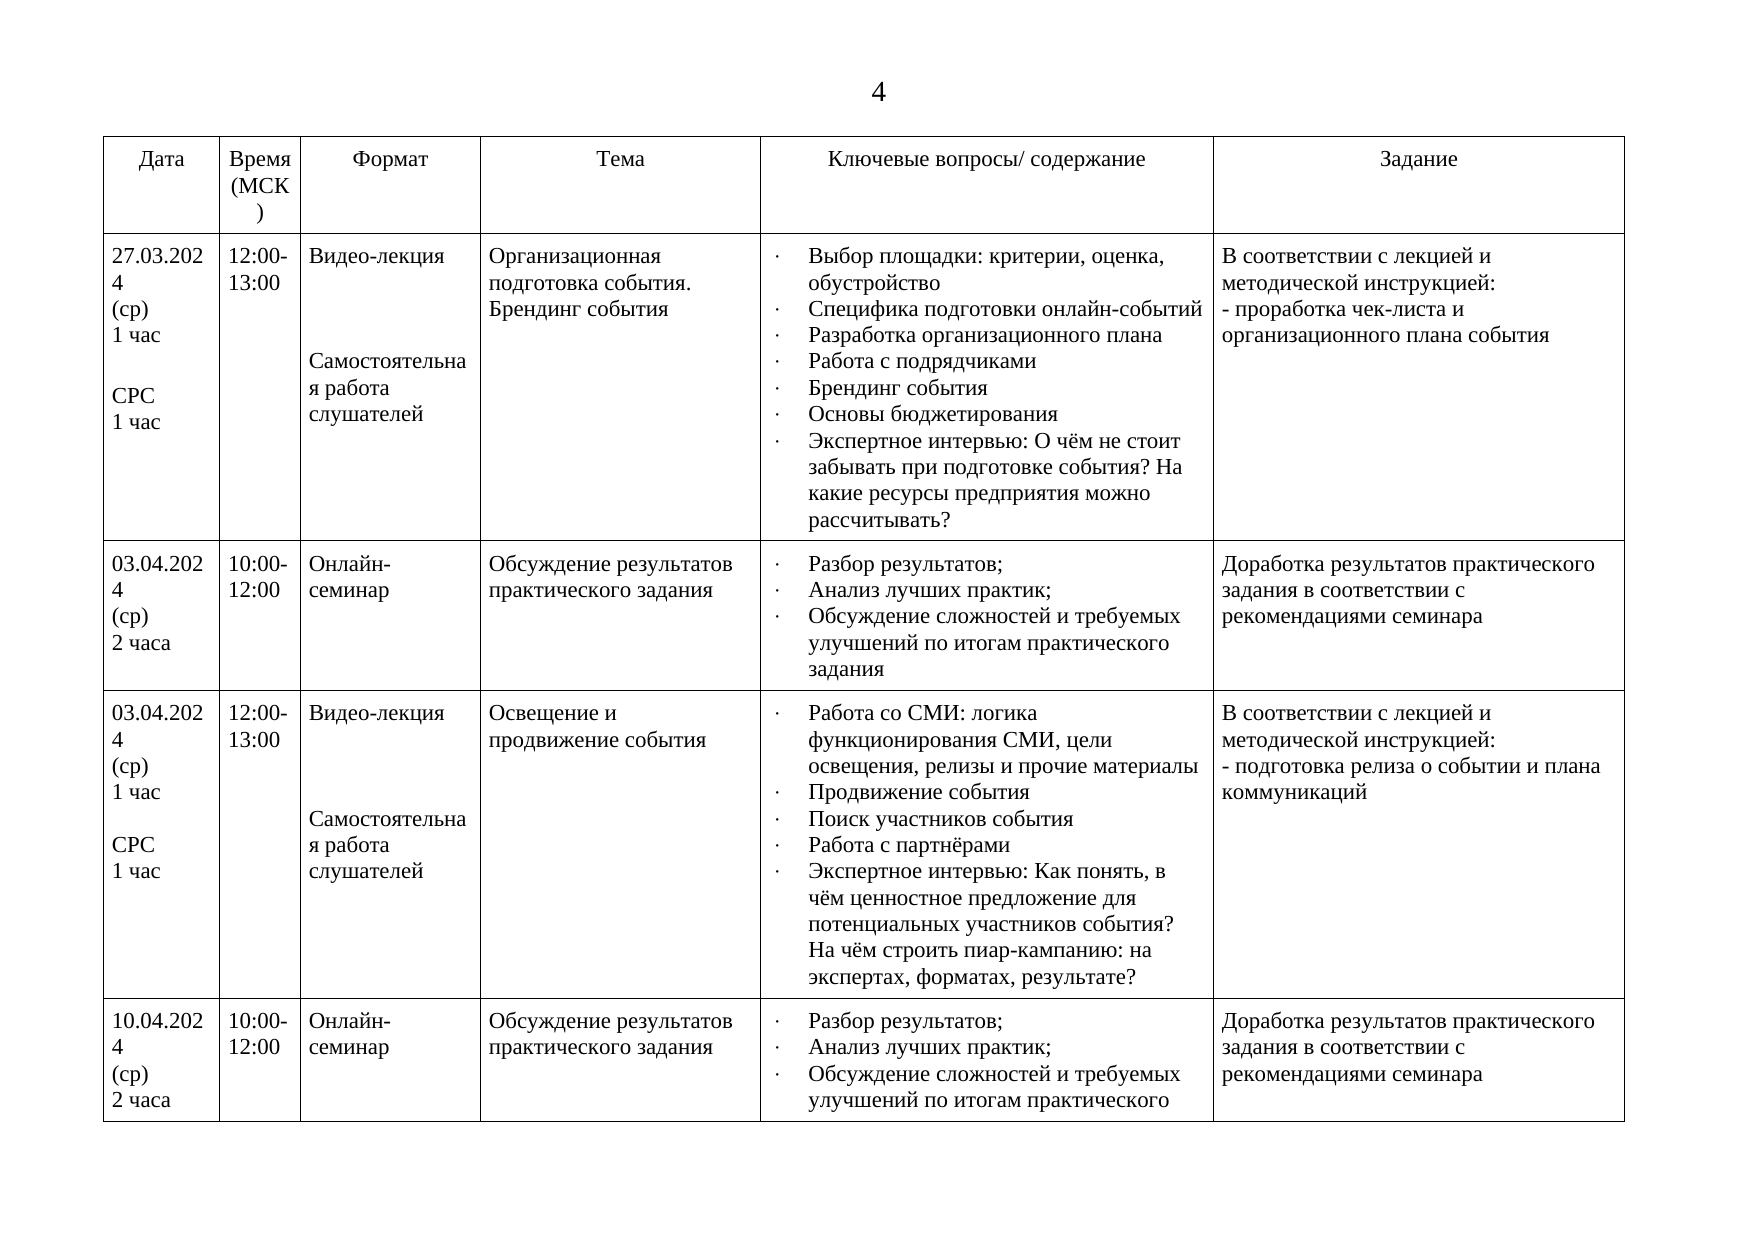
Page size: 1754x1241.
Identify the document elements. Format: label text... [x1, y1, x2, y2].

table_cell В соответствии с лекцией и методической инструкцией: - проработка чек-листа и организационного плана события [1214, 234, 1624, 540]
table_cell 27.03.2024 (ср) 1 час СРС 1 час [104, 234, 219, 540]
table_cell Онлайн-семинар [301, 999, 480, 1121]
table_cell 10.04.2024 (ср) 2 часа [104, 999, 219, 1121]
table_cell 03.04.2024 (ср) 2 часа [104, 541, 219, 690]
table_cell Онлайн-семинар [301, 541, 480, 690]
table_cell Видео-лекция Самостоятельная работа слушателей [301, 234, 480, 540]
table_cell Выбор площадки: критерии, оценка, обустройство Специфика подготовки онлайн-событий Разработка организационного плана Работа с подрядчиками Брендинг события Основы бюджетирования Экспертное интервью: О чём не стоит забывать при подготовке события? На какие ресурсы предприятия можно рассчитывать? [761, 234, 1213, 540]
table_header Время (МСК) [220, 137, 300, 233]
table_header Задание [1214, 137, 1624, 233]
table_cell Организационная подготовка события. Брендинг события [481, 234, 760, 540]
table_cell Работа со СМИ: логика функционирования СМИ, цели освещения, релизы и прочие материалы Продвижение события Поиск участников события Работа с партнёрами Экспертное интервью: Как понять, в чём ценностное предложение для потенциальных участников события? На чём строить пиар-кампанию: на экспертах, форматах, результате? [761, 691, 1213, 997]
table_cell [1214, 999, 1624, 1121]
table_header Ключевые вопросы/ содержание [761, 137, 1213, 233]
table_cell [481, 999, 760, 1121]
table_header Тема [481, 137, 760, 233]
table_cell Доработка результатов практического задания в соответствии с рекомендациями семинара [1214, 541, 1624, 690]
table_cell 03.04.2024 (ср) 1 час СРС 1 час [104, 691, 219, 997]
table_cell Разбор результатов; Анализ лучших практик; Обсуждение сложностей и требуемых улучшений по итогам практического задания [761, 541, 1213, 690]
table_cell Обсуждение результатов практического задания [481, 541, 760, 690]
table_cell 12:00-13:00 [220, 234, 300, 540]
table_cell 10:00-12:00 [220, 999, 300, 1121]
table_header Формат [301, 137, 480, 233]
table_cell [761, 999, 1213, 1121]
table_cell Освещение и продвижение события [481, 691, 760, 997]
table_cell В соответствии с лекцией и методической инструкцией: - подготовка релиза о событии и плана коммуникаций [1214, 691, 1624, 997]
table_cell Видео-лекция Самостоятельная работа слушателей [301, 691, 480, 997]
table_header Дата [104, 137, 219, 233]
table_cell 12:00-13:00 [220, 691, 300, 997]
table_cell 10:00-12:00 [220, 541, 300, 690]
